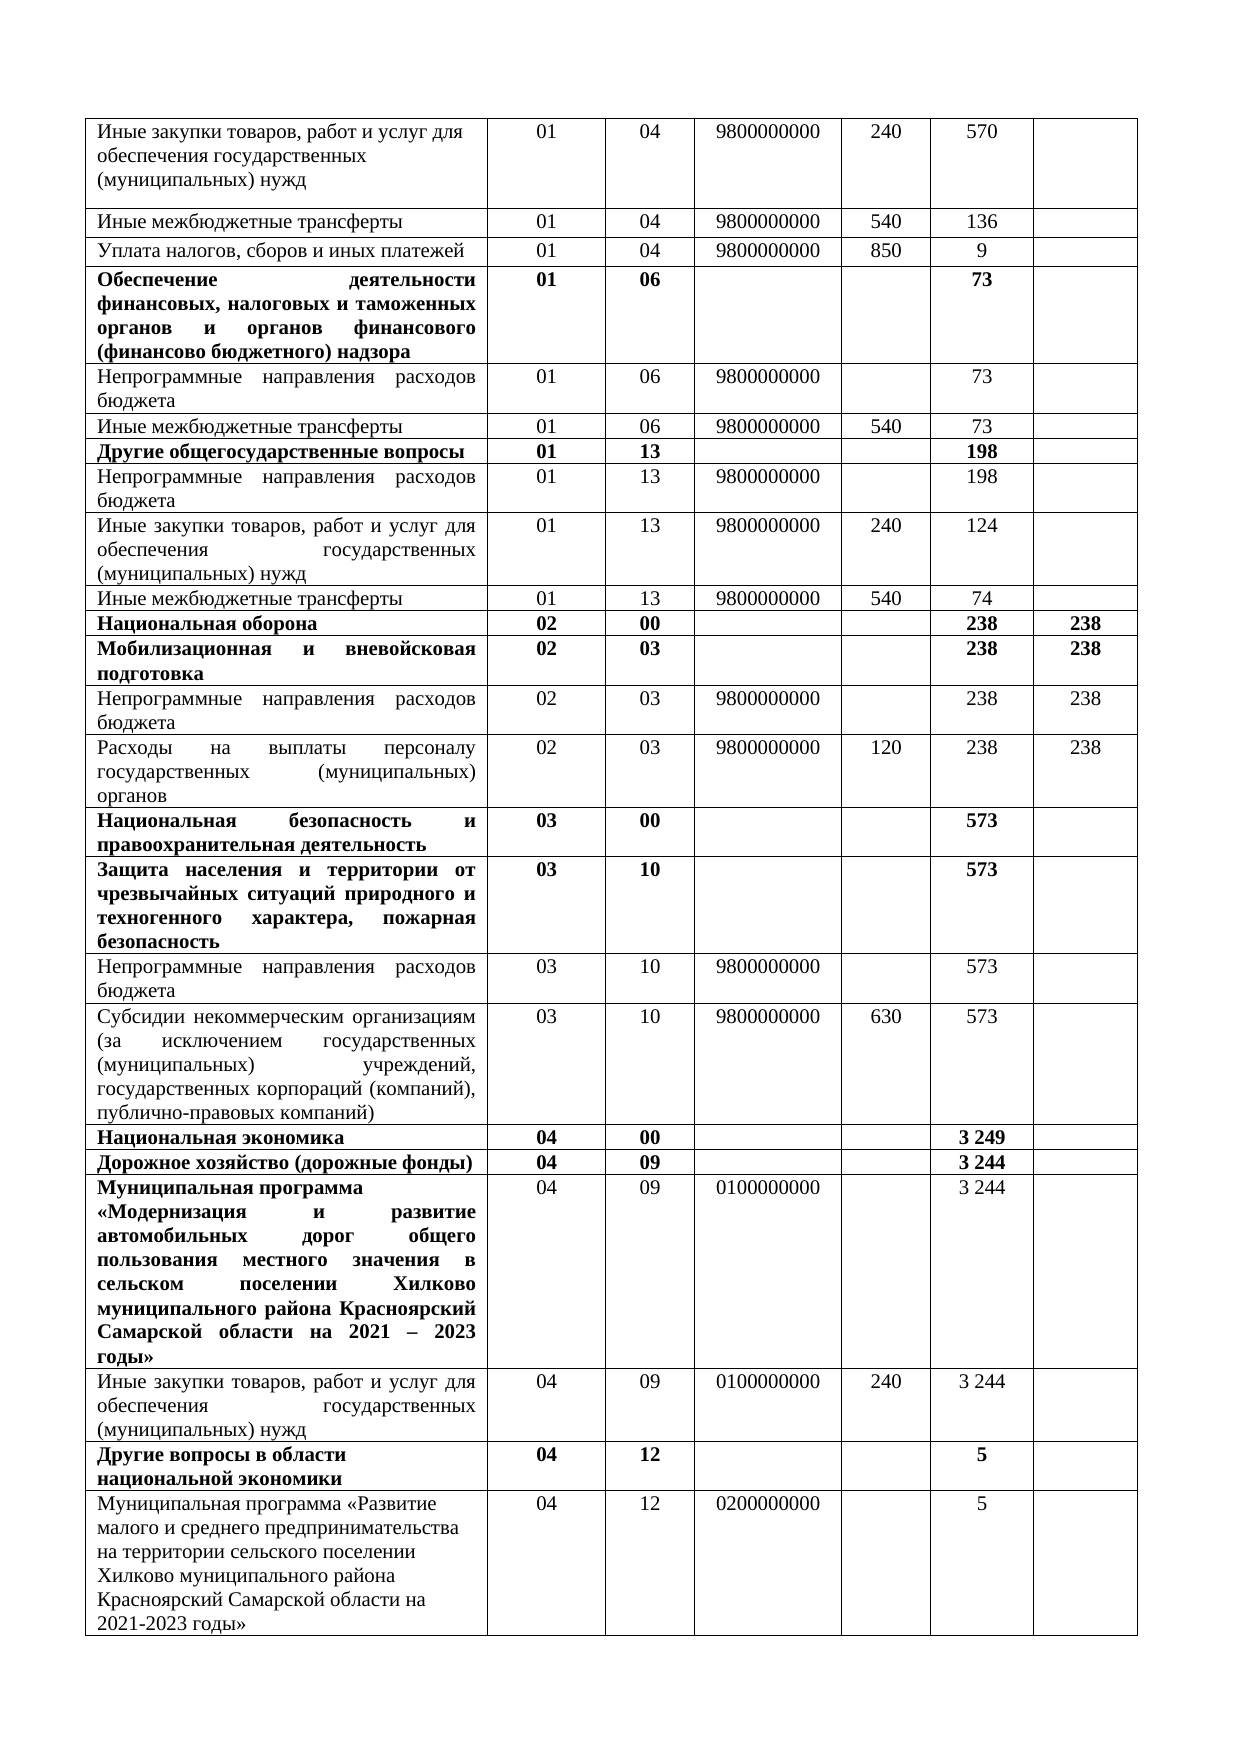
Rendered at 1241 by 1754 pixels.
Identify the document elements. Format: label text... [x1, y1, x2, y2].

table_cell Мобилизационная и вневойсковая подготовка [86, 636, 487, 684]
table_cell [1034, 954, 1137, 1002]
table_cell [842, 1125, 930, 1149]
table_cell 04 [606, 119, 694, 208]
table_cell 3 249 [931, 1125, 1033, 1149]
table_cell [842, 857, 930, 953]
table_cell 850 [842, 238, 930, 266]
table_cell [1034, 513, 1137, 585]
table_cell 573 [931, 808, 1033, 856]
table_cell [1034, 1491, 1137, 1635]
table_cell 570 [931, 119, 1033, 208]
table_cell [1034, 414, 1137, 438]
table_cell 9800000000 [695, 238, 841, 266]
table_cell [842, 954, 930, 1002]
table_cell Иные межбюджетные трансферты [86, 414, 487, 438]
table_cell [1034, 238, 1137, 266]
table_cell 238 [1034, 735, 1137, 807]
table_cell [842, 1442, 930, 1490]
table_cell 04 [488, 1491, 605, 1635]
table_cell 0100000000 [695, 1369, 841, 1441]
table_cell 9 [931, 238, 1033, 266]
table_cell 573 [931, 857, 1033, 953]
table_cell 03 [606, 735, 694, 807]
table_cell 136 [931, 209, 1033, 237]
table_cell 01 [488, 267, 605, 363]
table_cell [695, 1150, 841, 1174]
table_cell 09 [606, 1150, 694, 1174]
table_cell 73 [931, 414, 1033, 438]
table_cell 240 [842, 119, 930, 208]
table_cell Субсидии некоммерческим организациям (за исключением государственных (муниципальных) учреждений, государственных корпораций (компаний), публично-правовых компаний) [86, 1004, 487, 1124]
table_cell 10 [606, 1004, 694, 1124]
table_cell Непрограммные направления расходов бюджета [86, 954, 487, 1002]
table_cell 12 [606, 1491, 694, 1635]
table_cell Расходы на выплаты персоналу государственных (муниципальных) органов [86, 735, 487, 807]
table_cell [842, 1150, 930, 1174]
table_cell 198 [931, 464, 1033, 512]
table_cell [1034, 808, 1137, 856]
table_cell 238 [931, 611, 1033, 635]
table_cell 04 [488, 1442, 605, 1490]
table_cell 03 [488, 808, 605, 856]
table_cell [1034, 1125, 1137, 1149]
table_cell 04 [488, 1150, 605, 1174]
table_cell [695, 808, 841, 856]
table_cell Уплата налогов, сборов и иных платежей [86, 238, 487, 266]
table_cell 238 [1034, 686, 1137, 734]
table_cell 06 [606, 414, 694, 438]
table_cell 9800000000 [695, 364, 841, 412]
table_cell 13 [606, 464, 694, 512]
table_cell 04 [488, 1369, 605, 1441]
table_cell 3 244 [931, 1369, 1033, 1441]
table_cell 9800000000 [695, 119, 841, 208]
table_cell 03 [488, 857, 605, 953]
table_cell Иные межбюджетные трансферты [86, 586, 487, 610]
table_cell 10 [606, 954, 694, 1002]
table_cell Иные закупки товаров, работ и услуг для обеспечения государственных (муниципальных) нужд [86, 119, 487, 208]
table_cell 04 [488, 1125, 605, 1149]
table_cell [842, 439, 930, 463]
table_cell [842, 611, 930, 635]
table_cell Другие общегосударственные вопросы [86, 439, 487, 463]
table_cell 03 [488, 1004, 605, 1124]
table_cell 03 [606, 686, 694, 734]
table_cell 04 [606, 209, 694, 237]
table_cell 03 [606, 636, 694, 684]
table_cell 02 [488, 686, 605, 734]
table_cell 240 [842, 513, 930, 585]
table_cell 0100000000 [695, 1175, 841, 1368]
table_cell 01 [488, 414, 605, 438]
table_cell Непрограммные направления расходов бюджета [86, 364, 487, 412]
table_cell [1034, 857, 1137, 953]
table_cell 573 [931, 954, 1033, 1002]
table_cell Непрограммные направления расходов бюджета [86, 686, 487, 734]
table_cell 02 [488, 611, 605, 635]
table_cell 238 [931, 686, 1033, 734]
table_cell 9800000000 [695, 513, 841, 585]
table_cell 13 [606, 513, 694, 585]
table_cell Непрограммные направления расходов бюджета [86, 464, 487, 512]
table_cell 120 [842, 735, 930, 807]
table_cell 238 [1034, 636, 1137, 684]
table_cell 74 [931, 586, 1033, 610]
table_cell [842, 1175, 930, 1368]
table_cell Национальная безопасность и правоохранительная деятельность [86, 808, 487, 856]
table_cell [842, 686, 930, 734]
table_cell [1034, 464, 1137, 512]
table_cell 238 [931, 636, 1033, 684]
table_cell [695, 1125, 841, 1149]
table_cell [695, 636, 841, 684]
table_cell 240 [842, 1369, 930, 1441]
table_cell [1034, 364, 1137, 412]
table_cell 03 [488, 954, 605, 1002]
table_cell Иные закупки товаров, работ и услуг для обеспечения государственных (муниципальных) нужд [86, 513, 487, 585]
table_cell [842, 364, 930, 412]
table_cell 12 [606, 1442, 694, 1490]
table_cell [842, 464, 930, 512]
table_cell Другие вопросы в области национальной экономики [86, 1442, 487, 1490]
table_cell [695, 439, 841, 463]
table_cell [1034, 1442, 1137, 1490]
table_cell 02 [488, 636, 605, 684]
table_cell [842, 808, 930, 856]
table_cell Защита населения и территории от чрезвычайных ситуаций природного и техногенного характера, пожарная безопасность [86, 857, 487, 953]
table_cell 5 [931, 1442, 1033, 1490]
table_cell Дорожное хозяйство (дорожные фонды) [86, 1150, 487, 1174]
table_cell 9800000000 [695, 735, 841, 807]
table_cell 3 244 [931, 1175, 1033, 1368]
table_cell 540 [842, 414, 930, 438]
table_cell [1034, 1175, 1137, 1368]
table_cell 540 [842, 209, 930, 237]
table_cell 00 [606, 808, 694, 856]
table_cell 01 [488, 209, 605, 237]
table_cell Муниципальная программа «Модернизация и развитие автомобильных дорог общего пользования местного значения в сельском поселении Хилково муниципального района Красноярский Самарской области на 2021 – 2023 годы» [86, 1175, 487, 1368]
table_cell 01 [488, 364, 605, 412]
table_cell [1034, 1004, 1137, 1124]
table_cell [1034, 267, 1137, 363]
table_cell [1034, 586, 1137, 610]
table_cell 9800000000 [695, 209, 841, 237]
table_cell 9800000000 [695, 414, 841, 438]
table_cell Обеспечение деятельности финансовых, налоговых и таможенных органов и органов финансового (финансово бюджетного) надзора [86, 267, 487, 363]
table_cell [842, 267, 930, 363]
table_cell [695, 857, 841, 953]
table_cell Национальная оборона [86, 611, 487, 635]
table_cell 00 [606, 1125, 694, 1149]
table_cell 13 [606, 439, 694, 463]
table_cell [1034, 1369, 1137, 1441]
table_cell 04 [488, 1175, 605, 1368]
table_cell 9800000000 [695, 954, 841, 1002]
table_cell 09 [606, 1369, 694, 1441]
table_cell 01 [488, 586, 605, 610]
table_cell 630 [842, 1004, 930, 1124]
table_cell 9800000000 [695, 586, 841, 610]
table_cell [842, 636, 930, 684]
table_cell [1034, 119, 1137, 208]
table_cell 3 244 [931, 1150, 1033, 1174]
table_cell 01 [488, 119, 605, 208]
table_cell 9800000000 [695, 686, 841, 734]
table_cell 5 [931, 1491, 1033, 1635]
table_cell [695, 1442, 841, 1490]
table_cell Национальная экономика [86, 1125, 487, 1149]
table_cell 540 [842, 586, 930, 610]
table_cell [1034, 439, 1137, 463]
table_cell 10 [606, 857, 694, 953]
table_cell 573 [931, 1004, 1033, 1124]
table_cell 0200000000 [695, 1491, 841, 1635]
table_cell 04 [606, 238, 694, 266]
table_cell 9800000000 [695, 464, 841, 512]
table_cell 124 [931, 513, 1033, 585]
table_cell Иные межбюджетные трансферты [86, 209, 487, 237]
table_cell 73 [931, 267, 1033, 363]
table_cell 00 [606, 611, 694, 635]
table_cell [1034, 1150, 1137, 1174]
table_cell [695, 267, 841, 363]
table_cell 9800000000 [695, 1004, 841, 1124]
table_cell 06 [606, 267, 694, 363]
table_cell Муниципальная программа «Развитие малого и среднего предпринимательства на территории сельского поселении Хилково муниципального района Красноярский Самарской области на 2021-2023 годы» [86, 1491, 487, 1635]
table_cell 02 [488, 735, 605, 807]
table_cell 01 [488, 238, 605, 266]
table_cell 238 [931, 735, 1033, 807]
table_cell 01 [488, 513, 605, 585]
table_cell [1034, 209, 1137, 237]
table_cell 01 [488, 464, 605, 512]
table_cell [842, 1491, 930, 1635]
table_cell 73 [931, 364, 1033, 412]
table_cell Иные закупки товаров, работ и услуг для обеспечения государственных (муниципальных) нужд [86, 1369, 487, 1441]
table_cell 06 [606, 364, 694, 412]
table_cell 01 [488, 439, 605, 463]
table_cell 198 [931, 439, 1033, 463]
table_cell 13 [606, 586, 694, 610]
table_cell 09 [606, 1175, 694, 1368]
table_cell 238 [1034, 611, 1137, 635]
table_cell [695, 611, 841, 635]
